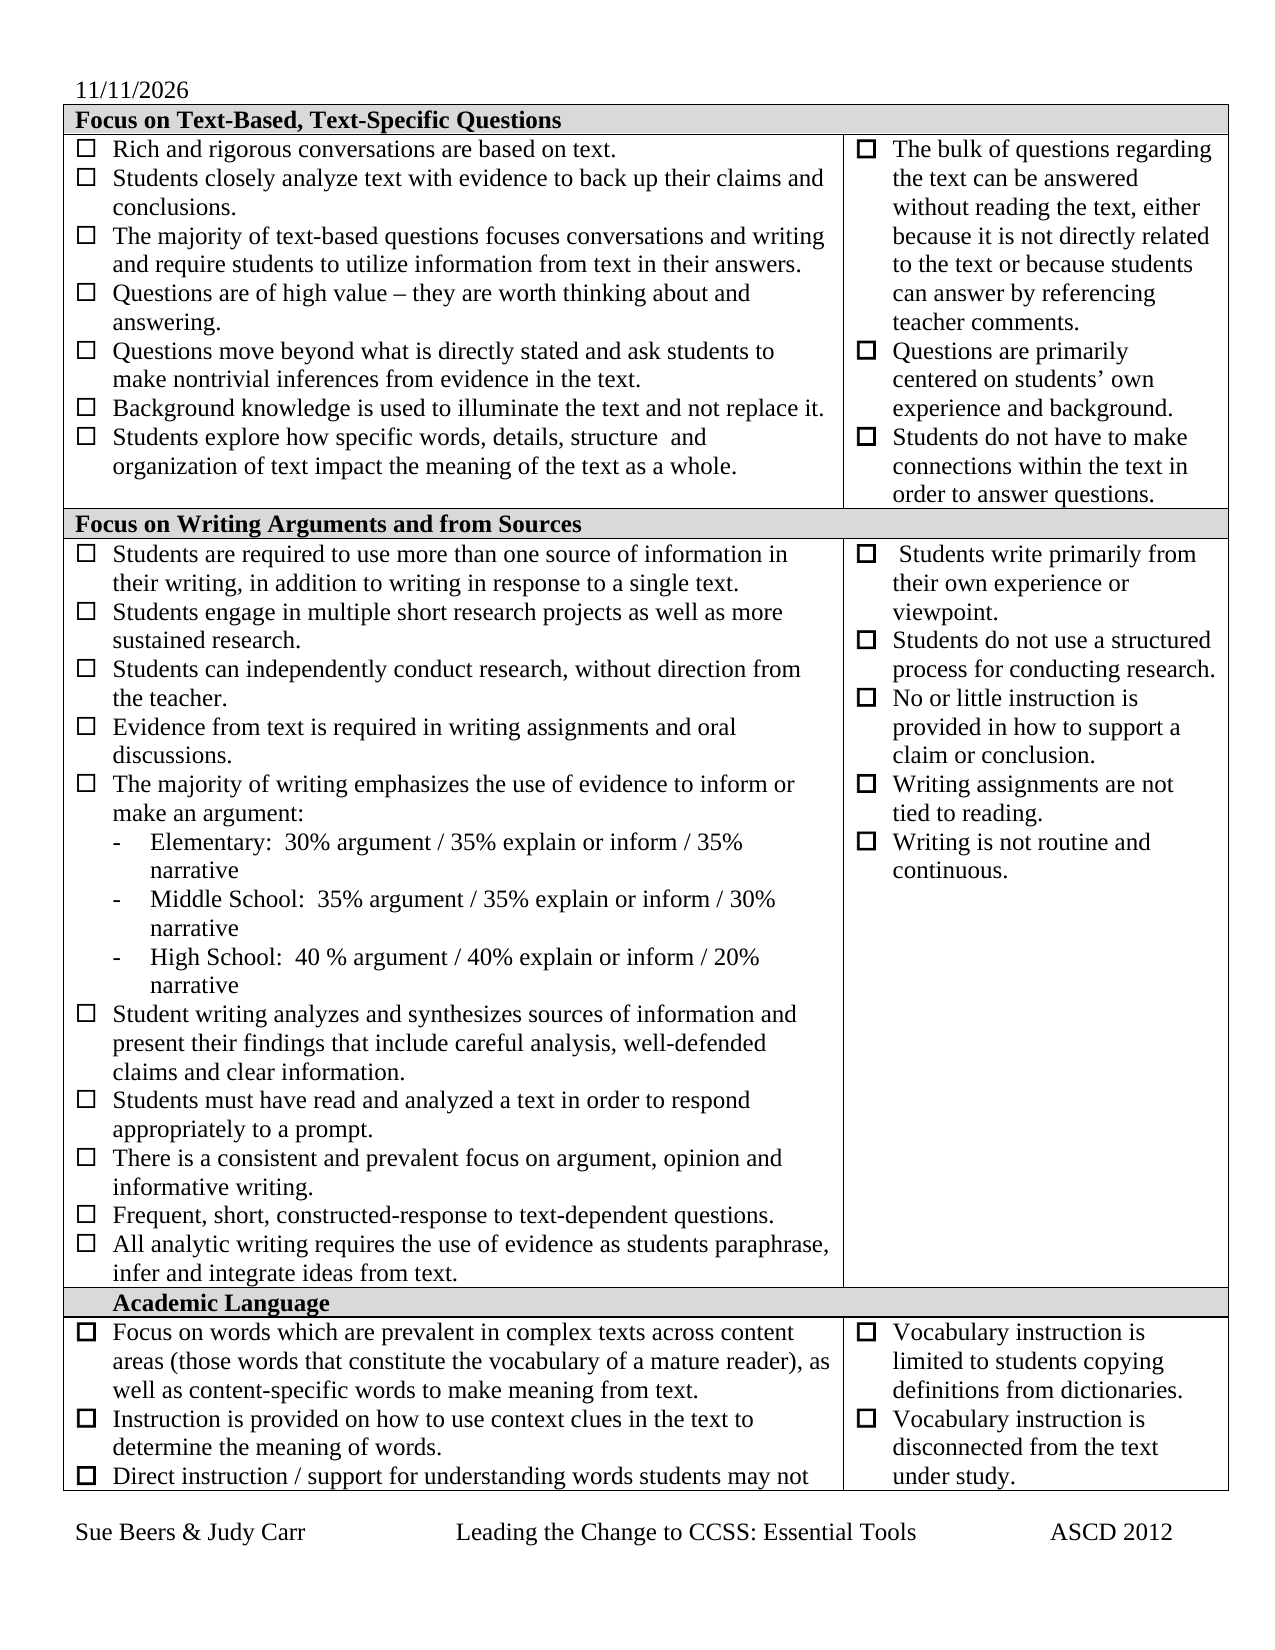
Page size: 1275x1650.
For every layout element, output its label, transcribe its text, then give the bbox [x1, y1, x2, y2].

table_cell Focus on Text-Based, Text-Specific Questions [64, 105, 1228, 133]
table_cell Students write primarily from their own experience or viewpoint. Students do not use a structured process for conducting research. No or little instruction is provided in how to support a claim or conclusion. Writing assignments are not tied to reading. Writing is not routine and continuous. [844, 539, 1228, 1287]
table_cell Focus on Writing Arguments and from Sources [64, 509, 1228, 538]
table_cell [844, 1318, 1228, 1490]
table_cell Rich and rigorous conversations are based on text. Students closely analyze text with evidence to back up their claims and conclusions. The majority of text-based questions focuses conversations and writing and require students to utilize information from text in their answers. Questions are of high value – they are worth thinking about and answering. Questions move beyond what is directly stated and ask students to make nontrivial inferences from evidence in the text. Background knowledge is used to illuminate the text and not replace it. Students explore how specific words, details, structure and organization of text impact the meaning of the text as a whole. [64, 135, 843, 508]
table_cell Academic Language [64, 1288, 1228, 1316]
table_cell Students are required to use more than one source of information in their writing, in addition to writing in response to a single text. Students engage in multiple short research projects as well as more sustained research. Students can independently conduct research, without direction from the teacher. Evidence from text is required in writing assignments and oral discussions. The majority of writing emphasizes the use of evidence to inform or make an argument: Elementary: 30% argument / 35% explain or inform / 35% narrative Middle School: 35% argument / 35% explain or inform / 30% narrative High School: 40 % argument / 40% explain or inform / 20% narrative Student writing analyzes and synthesizes sources of information and present their findings that include careful analysis, well-defended claims and clear information. Students must have read and analyzed a text in order to respond appropriately to a prompt. There is a consistent and prevalent focus on argument, opinion and informative writing. Frequent, short, constructed-response to text-dependent questions. All analytic writing requires the use of evidence as students paraphrase, infer and integrate ideas from text. [64, 539, 843, 1287]
table_cell The bulk of questions regarding the text can be answered without reading the text, either because it is not directly related to the text or because students can answer by referencing teacher comments. Questions are primarily centered on students’ own experience and background. Students do not have to make connections within the text in order to answer questions. [844, 135, 1228, 508]
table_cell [64, 1318, 843, 1490]
